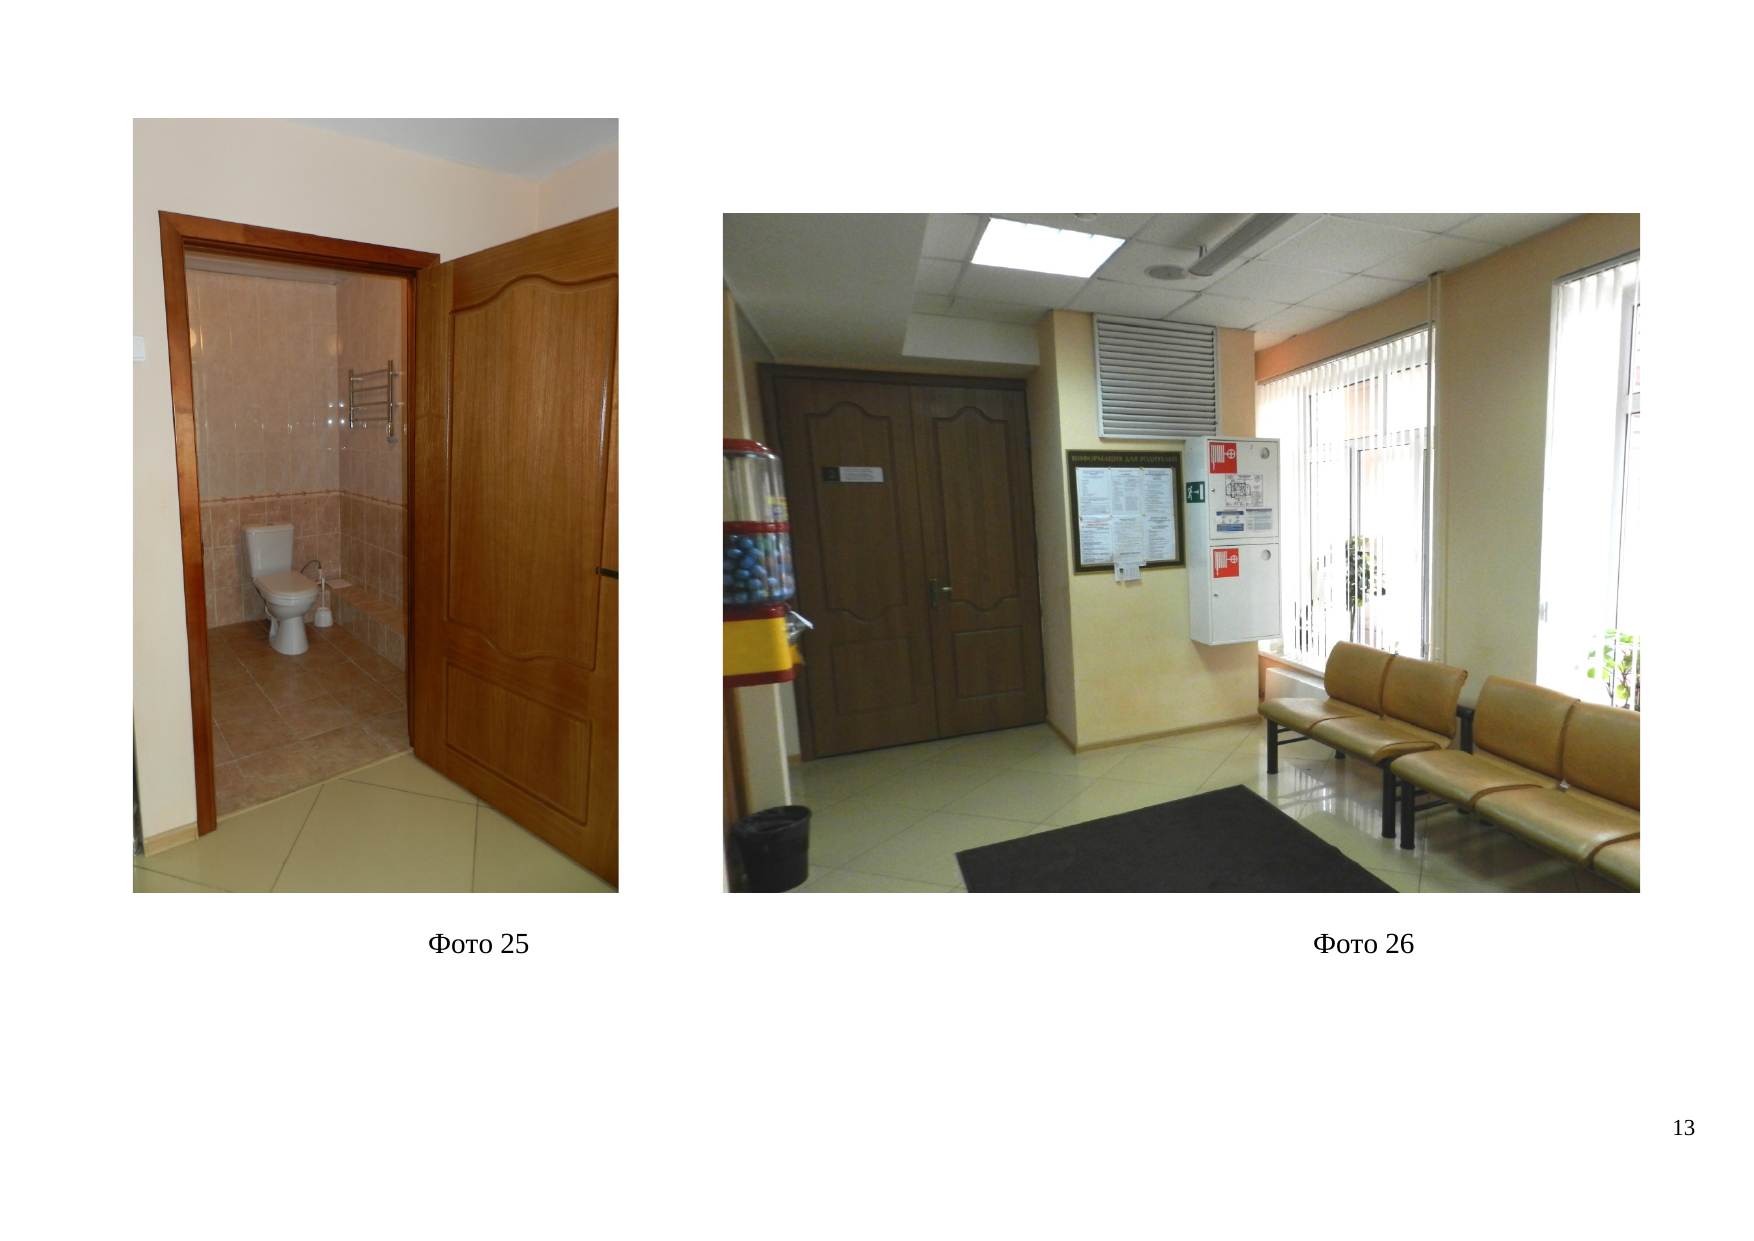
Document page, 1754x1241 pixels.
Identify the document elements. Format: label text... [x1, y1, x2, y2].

picture [132, 118, 619, 893]
picture [722, 213, 1641, 893]
text Фото 25 Фото 26 [354, 926, 1695, 959]
